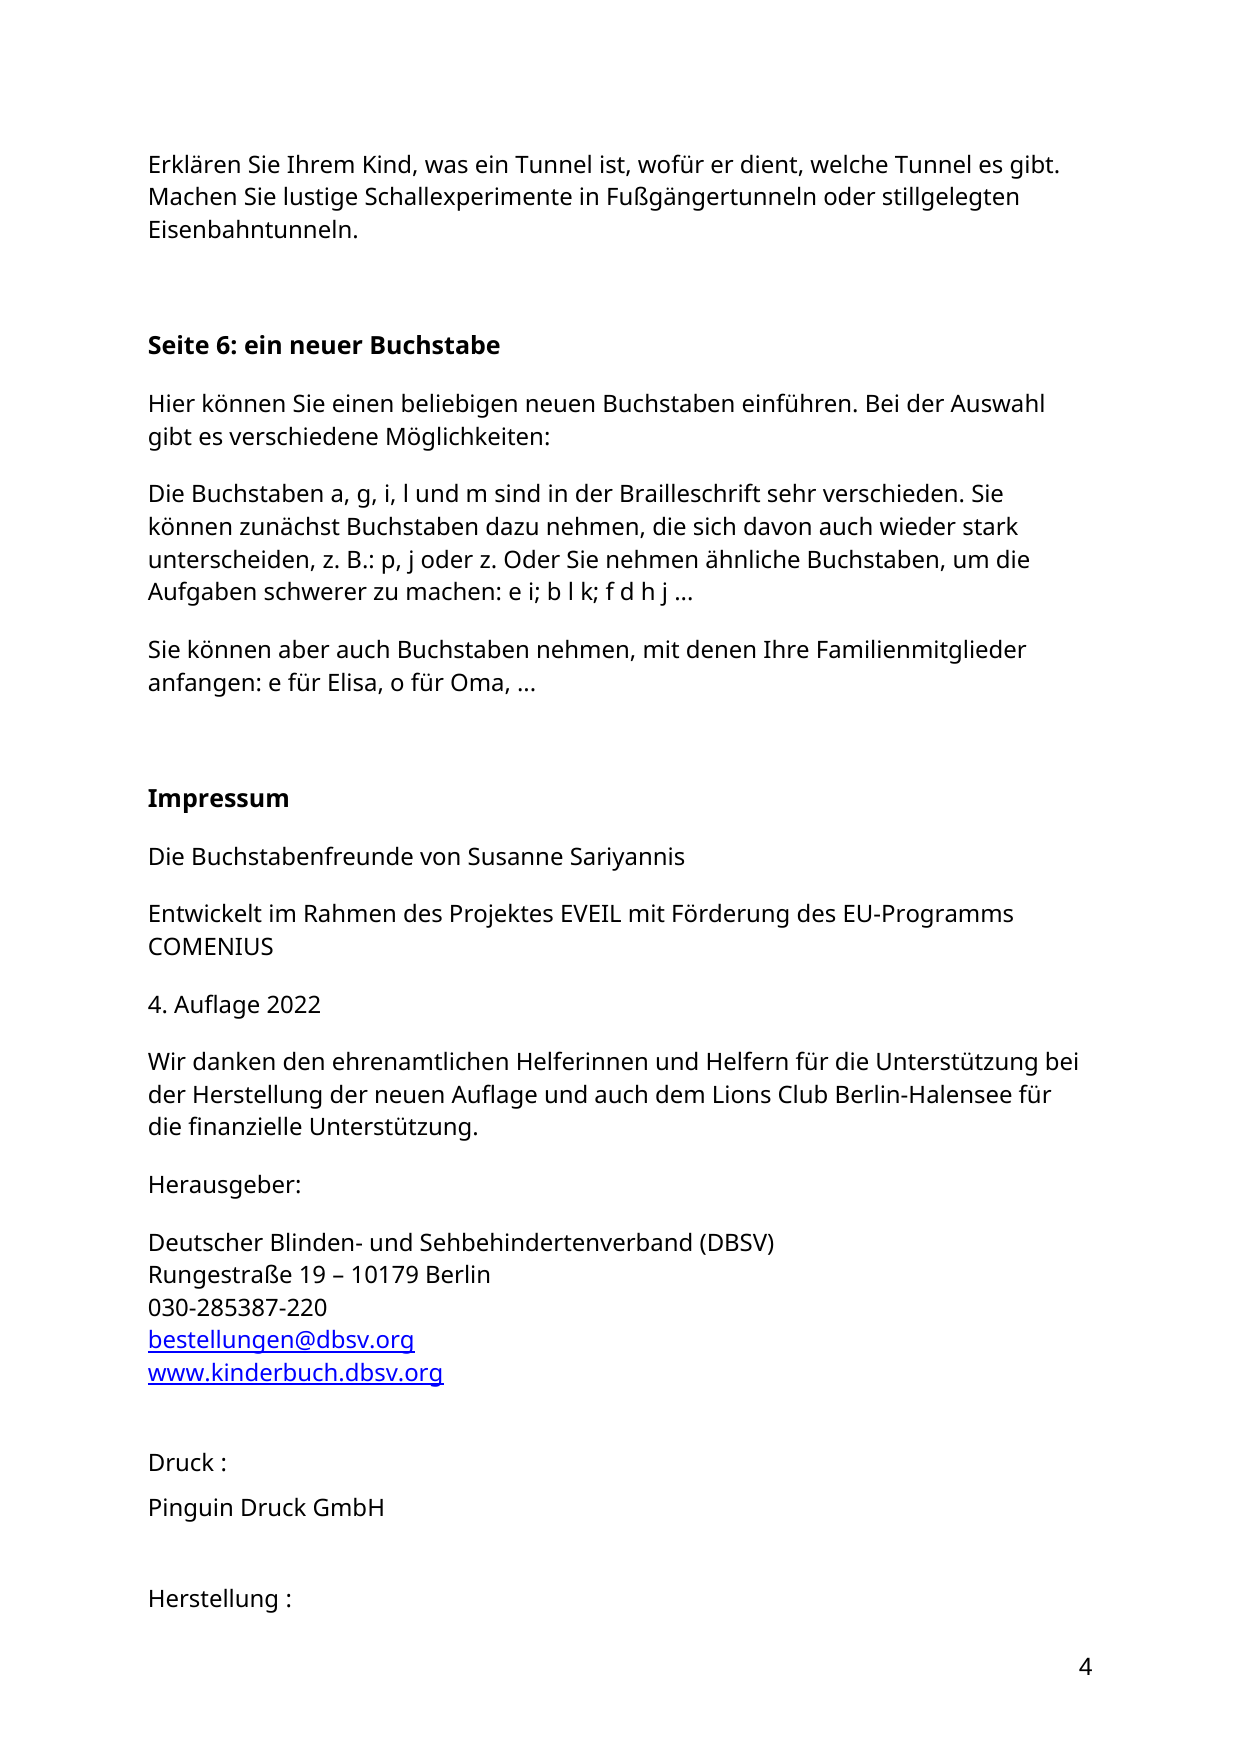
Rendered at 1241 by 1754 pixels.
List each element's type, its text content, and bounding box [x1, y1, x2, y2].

text 4. Auflage 2022 [148, 987, 1093, 1020]
text Herausgeber: [148, 1168, 1093, 1200]
text 030-285387-220 [148, 1291, 1093, 1323]
text Rungestraße 19 – 10179 Berlin [148, 1258, 1093, 1291]
text Erklären Sie Ihrem Kind, was ein Tunnel ist, wofür er dient, welche Tunnel es gibt. Machen Sie lustige Schallexperimente in Fußgängertunneln oder stillgelegten Eisenbahntunneln. [148, 148, 1093, 245]
text Entwickelt im Rahmen des Projektes EVEIL mit Förderung des EU-Programms COMENIUS [148, 897, 1093, 962]
subtitle Seite 6: ein neuer Buchstabe [148, 328, 1093, 362]
text bestellungen@dbsv.org [148, 1323, 1093, 1356]
text Sie können aber auch Buchstaben nehmen, mit denen Ihre Familienmitglieder anfangen: e für Elisa, o für Oma, ... [148, 633, 1093, 698]
text Die Buchstaben a, g, i, l und m sind in der Brailleschrift sehr verschieden. Sie können zunächst Buchstaben dazu nehmen, die sich davon auch wieder stark unterscheiden, z. B.: p, j oder z. Oder Sie nehmen ähnliche Buchstaben, um die Aufgaben schwerer zu machen: e i; b l k; f d h j ... [148, 477, 1093, 608]
text Die Buchstabenfreunde von Susanne Sariyannis [148, 839, 1093, 872]
subtitle Impressum [148, 781, 1093, 814]
text www.kinderbuch.dbsv.org [148, 1356, 1093, 1388]
text Wir danken den ehrenamtlichen Helferinnen und Helfern für die Unterstützung bei der Herstellung der neuen Auflage und auch dem Lions Club Berlin-Halensee für die finanzielle Unterstützung. [148, 1045, 1093, 1143]
text Deutscher Blinden- und Sehbehindertenverband (DBSV) [148, 1225, 1093, 1258]
text Druck : [148, 1446, 1093, 1479]
text Herstellung : [148, 1581, 1093, 1614]
text Pinguin Druck GmbH [148, 1491, 1093, 1524]
text Hier können Sie einen beliebigen neuen Buchstaben einführen. Bei der Auswahl gibt es verschiedene Möglichkeiten: [148, 387, 1093, 452]
